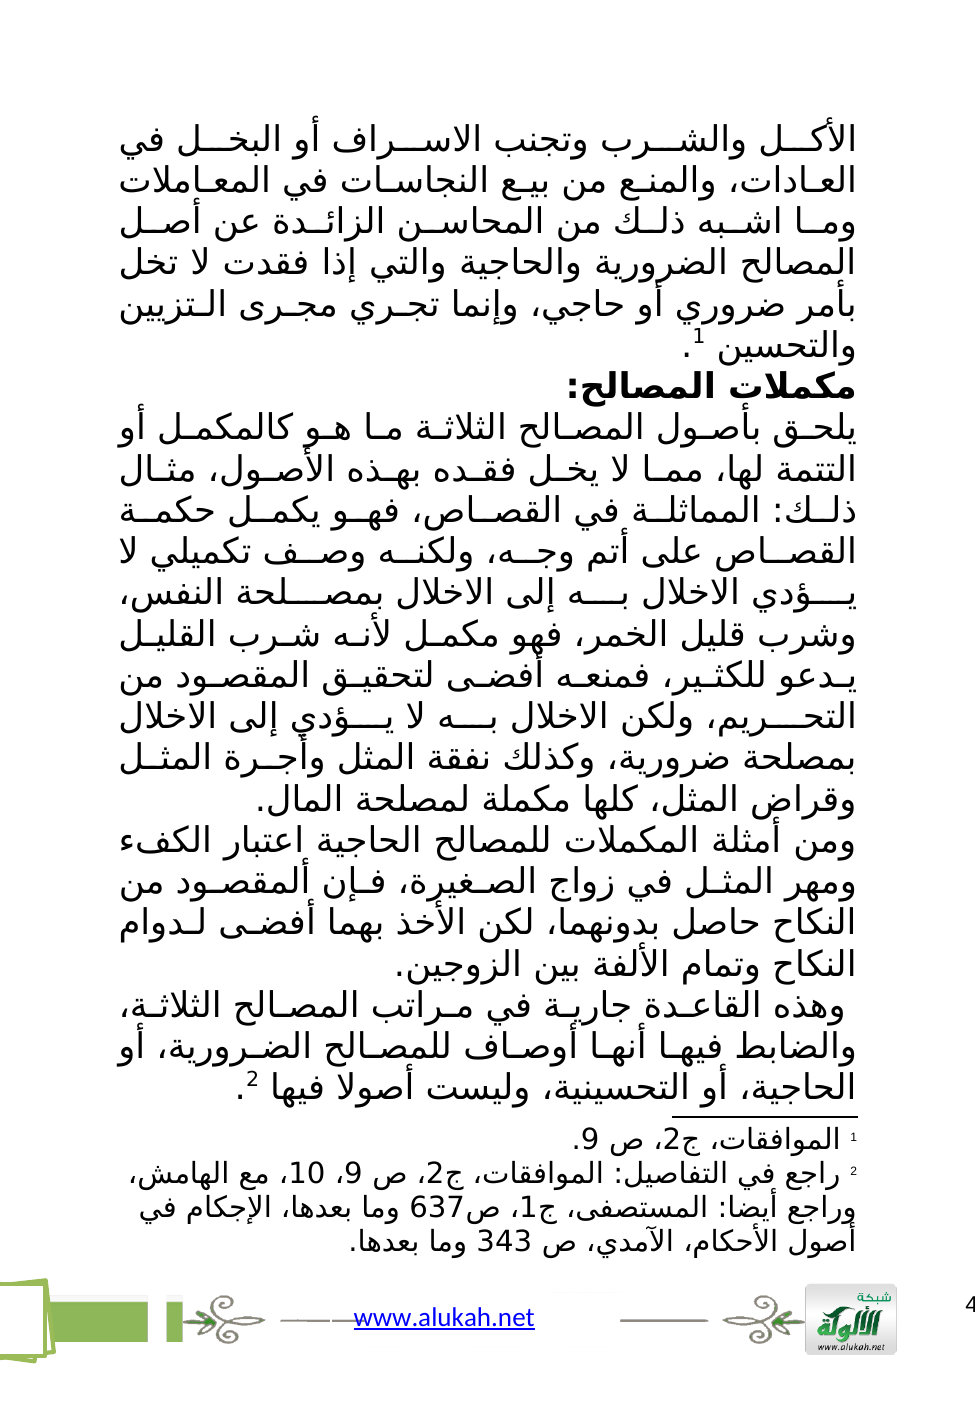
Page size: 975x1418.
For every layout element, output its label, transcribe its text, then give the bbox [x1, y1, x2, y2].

text مكملات المصالح: [118, 366, 857, 407]
text يلحق بأصول المصالح الثلاثة ما هو كالمكمل أو التتمة لها، مما لا يخل فقده بهذه الأصول، مثال ذلك: المماثلة في القصاص، فهو يكمل حكمة القصاص على أتم وجه، ولكنه وصف تكميلي لا يؤدي الاخلال به إلى الاخلال بمصلحة النفس، وشرب قليل الخمر، فهو مكمل لأنه شرب القليل يدعو للكثير، فمنعه أفضى لتحقيق المقصود من التحريم، ولكن الاخلال به لا يؤدي إلى الاخلال بمصلحة ضرورية، وكذلك نفقة المثل وأجرة المثل وقراض المثل، كلها مكملة لمصلحة المال. [118, 407, 857, 819]
text ومن أمثلة المكملات للمصالح الحاجية اعتبار الكفء ومهر المثل في زواج الصغيرة، فإن ألمقصود من النكاح حاصل بدونهما، لكن الأخذ بهما أفضى لدوام النكاح وتمام الألفة بين الزوجين. [118, 819, 857, 984]
picture [24, 1280, 923, 1370]
text وهذه القاعدة جارية في مراتب المصالح الثلاثة، والضابط فيها أنها أوصاف للمصالح الضرورية، أو الحاجية، أو التحسينية، وليست أصولا فيها . [118, 984, 857, 1108]
